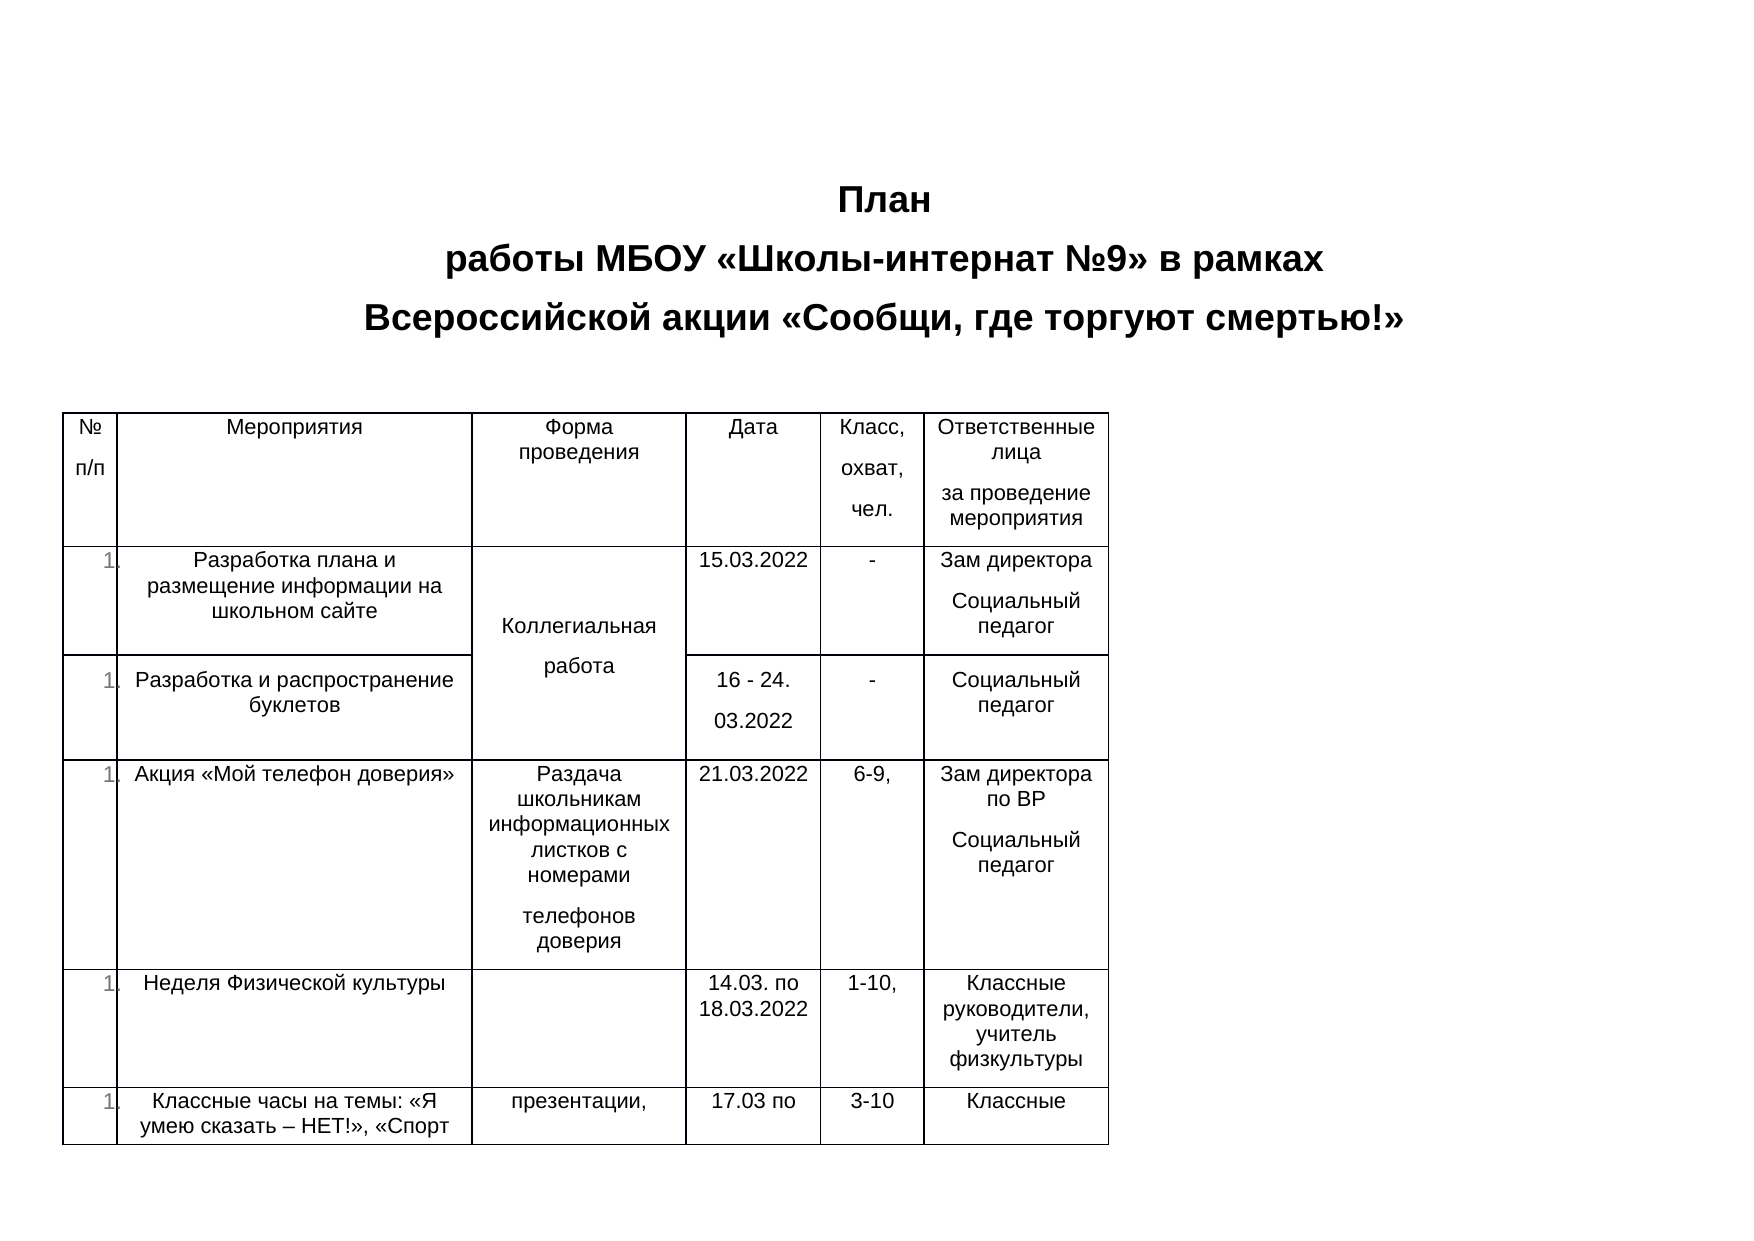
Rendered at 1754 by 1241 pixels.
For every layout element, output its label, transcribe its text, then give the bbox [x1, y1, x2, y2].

table_cell 1-10, [821, 970, 923, 1087]
table_cell [64, 1088, 116, 1144]
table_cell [473, 1088, 685, 1144]
table_cell 15.03.2022 [687, 547, 820, 654]
text работы МБОУ «Школы-интернат №9» в рамках [74, 236, 1695, 279]
table_header Ответственные лица за проведение мероприятия [925, 414, 1108, 546]
table_cell Коллегиальная работа [473, 547, 685, 759]
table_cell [925, 1088, 1108, 1144]
table_cell 14.03. по 18.03.2022 [687, 970, 820, 1087]
table_header Форма проведения [473, 414, 685, 546]
table_cell 3-10 классы [821, 1088, 923, 1144]
table_cell 21.03.2022 [687, 761, 820, 969]
table_cell [64, 761, 116, 969]
table_cell - [821, 547, 923, 654]
table_cell 6-9, [821, 761, 923, 969]
table_cell Зам директора Социальный педагог [925, 547, 1108, 654]
table_cell [473, 970, 685, 1087]
table_cell Разработка плана и размещение информации на школьном сайте [118, 547, 471, 654]
text Всероссийской акции «Сообщи, где торгуют смертью!» [74, 295, 1695, 338]
text План [74, 177, 1695, 220]
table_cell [118, 1088, 471, 1144]
table_cell Зам директора по ВР Социальный педагог [925, 761, 1108, 969]
table_cell [64, 547, 116, 654]
table_header Класс, охват, чел. [821, 414, 923, 546]
table_cell [64, 970, 116, 1087]
table_header № п/п [64, 414, 116, 546]
table_cell Разработка и распространение буклетов [118, 656, 471, 759]
table_cell Классные руководители, учитель физкультуры [925, 970, 1108, 1087]
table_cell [687, 1088, 820, 1144]
table_cell 16 - 24. 03.2022 [687, 656, 820, 759]
table_cell Неделя Физической культуры [118, 970, 471, 1087]
table_header Дата [687, 414, 820, 546]
table_header Мероприятия [118, 414, 471, 546]
table_cell - [821, 656, 923, 759]
table_cell Социальный педагог [925, 656, 1108, 759]
table_cell Раздача школьникам информационных листков с номерами телефонов доверия [473, 761, 685, 969]
table_cell [64, 656, 116, 759]
table_cell Акция «Мой телефон доверия» [118, 761, 471, 969]
